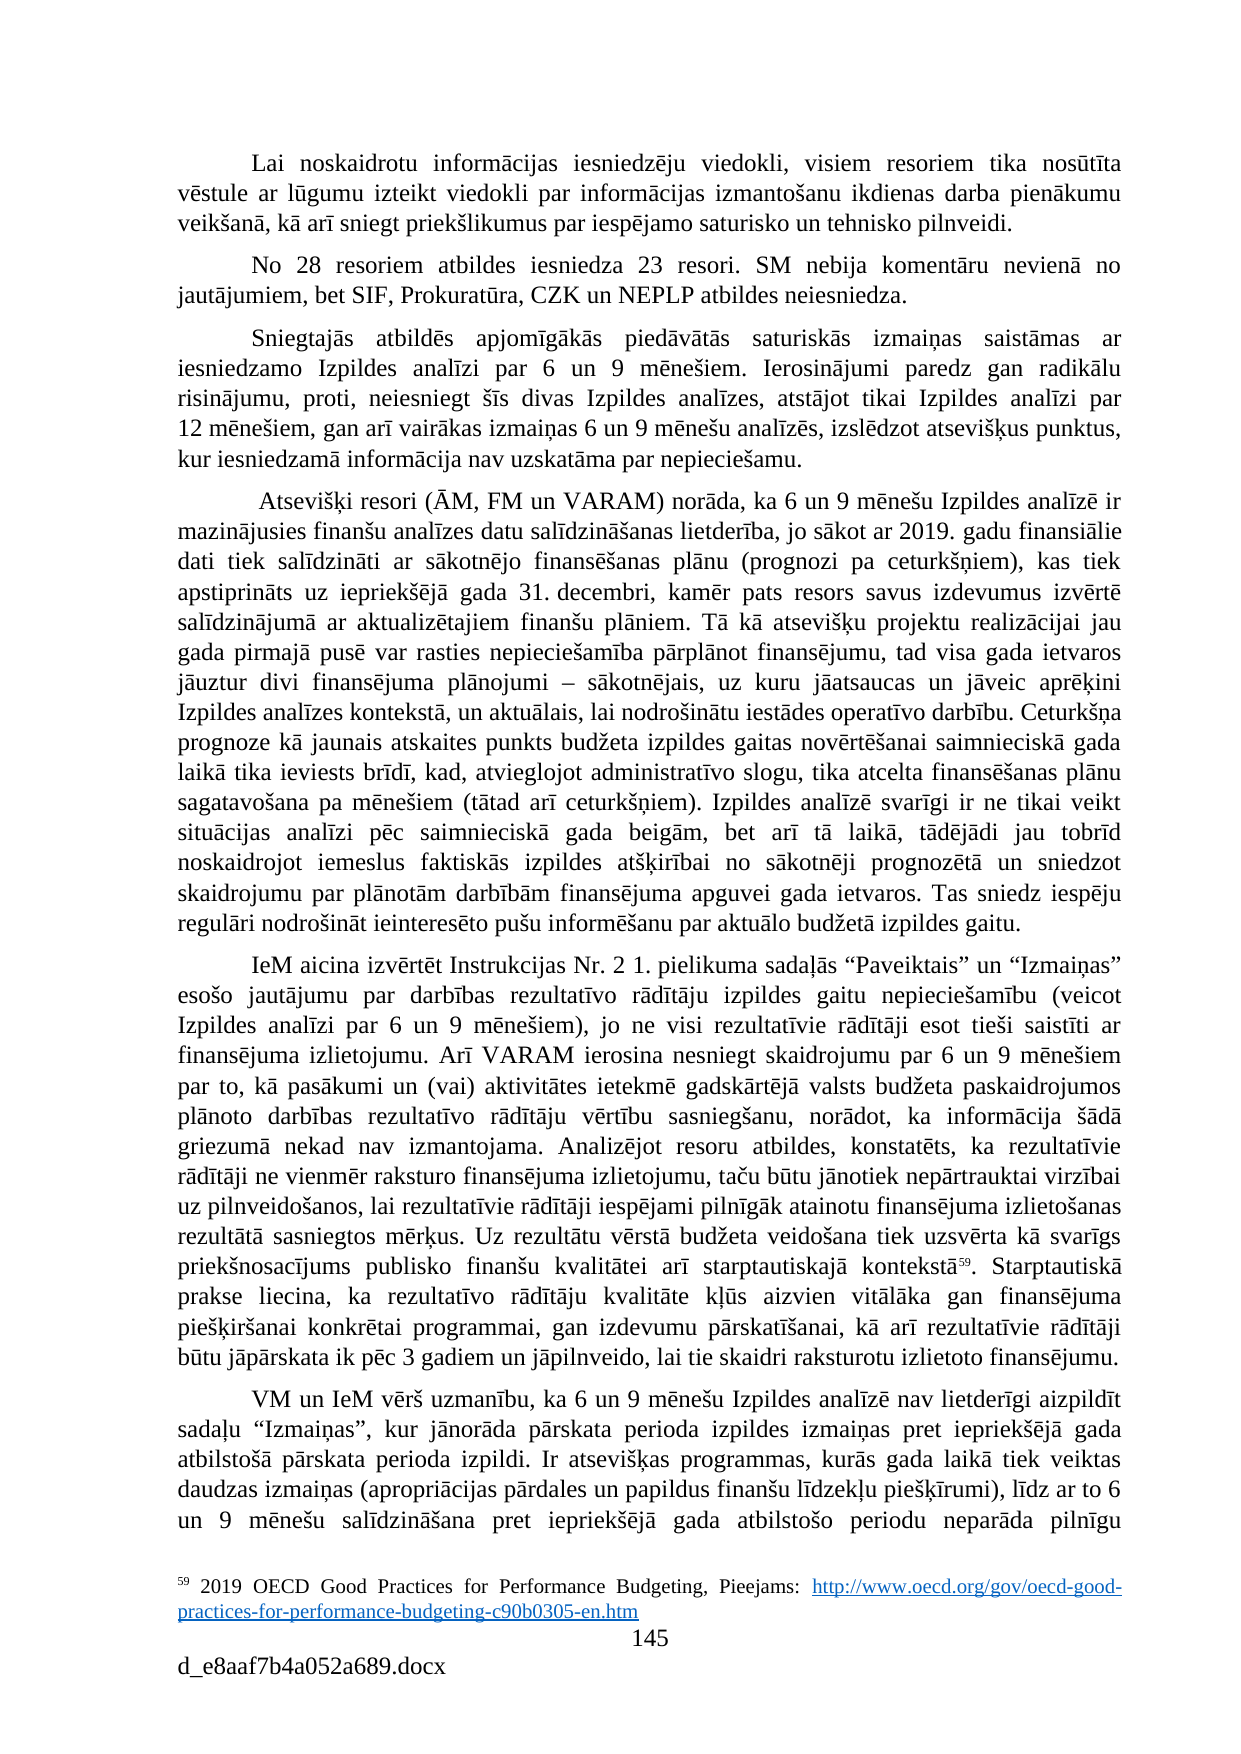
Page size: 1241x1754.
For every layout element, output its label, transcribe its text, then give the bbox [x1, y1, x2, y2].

text IeM aicina izvērtēt Instrukcijas Nr. 2 1. pielikuma sadaļās “Paveiktais” un “Izmaiņas” esošo jautājumu par darbības rezultatīvo rādītāju izpildes gaitu nepieciešamību (veicot Izpildes analīzi par 6 un 9 mēnešiem), jo ne visi rezultatīvie rādītāji esot tieši saistīti ar finansējuma izlietojumu. Arī VARAM ierosina nesniegt skaidrojumu par 6 un 9 mēnešiem par to, kā pasākumi un (vai) aktivitātes ietekmē gadskārtējā valsts budžeta paskaidrojumos plānoto darbības rezultatīvo rādītāju vērtību sasniegšanu, norādot, ka informācija šādā griezumā nekad nav izmantojama. Analizējot resoru atbildes, konstatēts, ka rezultatīvie rādītāji ne vienmēr raksturo finansējuma izlietojumu, taču būtu jānotiek nepārtrauktai virzībai uz pilnveidošanos, lai rezultatīvie rādītāji iespējami pilnīgāk atainotu finansējuma izlietošanas rezultātā sasniegtos mērķus. Uz rezultātu vērstā budžeta veidošana tiek uzsvērta kā svarīgs priekšnosacījums publisko finanšu kvalitātei arī starptautiskajā kontekstā. Starptautiskā prakse liecina, ka rezultatīvo rādītāju kvalitāte kļūs aizvien vitālāka gan finansējuma piešķiršanai konkrētai programmai, gan izdevumu pārskatīšanai, kā arī rezultatīvie rādītāji būtu jāpārskata ik pēc 3 gadiem un jāpilnveido, lai tie skaidri raksturotu izlietoto finansējumu. [177, 950, 1122, 1370]
text Atsevišķi resori (ĀM, FM un VARAM) norāda, ka 6 un 9 mēnešu Izpildes analīzē ir mazinājusies finanšu analīzes datu salīdzināšanas lietderība, jo sākot ar 2019. gadu finansiālie dati tiek salīdzināti ar sākotnējo finansēšanas plānu (prognozi pa ceturkšņiem), kas tiek apstiprināts uz iepriekšējā gada 31. decembri, kamēr pats resors savus izdevumus izvērtē salīdzinājumā ar aktualizētajiem finanšu plāniem. Tā kā atsevišķu projektu realizācijai jau gada pirmajā pusē var rasties nepieciešamība pārplānot finansējumu, tad visa gada ietvaros jāuztur divi finansējuma plānojumi – sākotnējais, uz kuru jāatsaucas un jāveic aprēķini Izpildes analīzes kontekstā, un aktuālais, lai nodrošinātu iestādes operatīvo darbību. Ceturkšņa prognoze kā jaunais atskaites punkts budžeta izpildes gaitas novērtēšanai saimnieciskā gada laikā tika ieviests brīdī, kad, atvieglojot administratīvo slogu, tika atcelta finansēšanas plānu sagatavošana pa mēnešiem (tātad arī ceturkšņiem). Izpildes analīzē svarīgi ir ne tikai veikt situācijas analīzi pēc saimnieciskā gada beigām, bet arī tā laikā, tādējādi jau tobrīd noskaidrojot iemeslus faktiskās izpildes atšķirībai no sākotnēji prognozētā un sniedzot skaidrojumu par plānotām darbībām finansējuma apguvei gada ietvaros. Tas sniedz iespēju regulāri nodrošināt ieinteresēto pušu informēšanu par aktuālo budžetā izpildes gaitu. [177, 486, 1122, 936]
text Sniegtajās atbildēs apjomīgākās piedāvātās saturiskās izmaiņas saistāmas ar iesniedzamo Izpildes analīzi par 6 un 9 mēnešiem. Ierosinājumi paredz gan radikālu risinājumu, proti, neiesniegt šīs divas Izpildes analīzes, atstājot tikai Izpildes analīzi par 12 mēnešiem, gan arī vairākas izmaiņas 6 un 9 mēnešu analīzēs, izslēdzot atsevišķus punktus, kur iesniedzamā informācija nav uzskatāma par nepieciešamu. [177, 323, 1122, 472]
text Lai noskaidrotu informācijas iesniedzēju viedokli, visiem resoriem tika nosūtīta vēstule ar lūgumu izteikt viedokli par informācijas izmantošanu ikdienas darba pienākumu veikšanā, kā arī sniegt priekšlikumus par iespējamo saturisko un tehnisko pilnveidi. [177, 148, 1122, 237]
text No 28 resoriem atbildes iesniedza 23 resori. SM nebija komentāru nevienā no jautājumiem, bet SIF, Prokuratūra, CZK un NEPLP atbildes neiesniedza. [177, 251, 1122, 309]
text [177, 1384, 1122, 1533]
